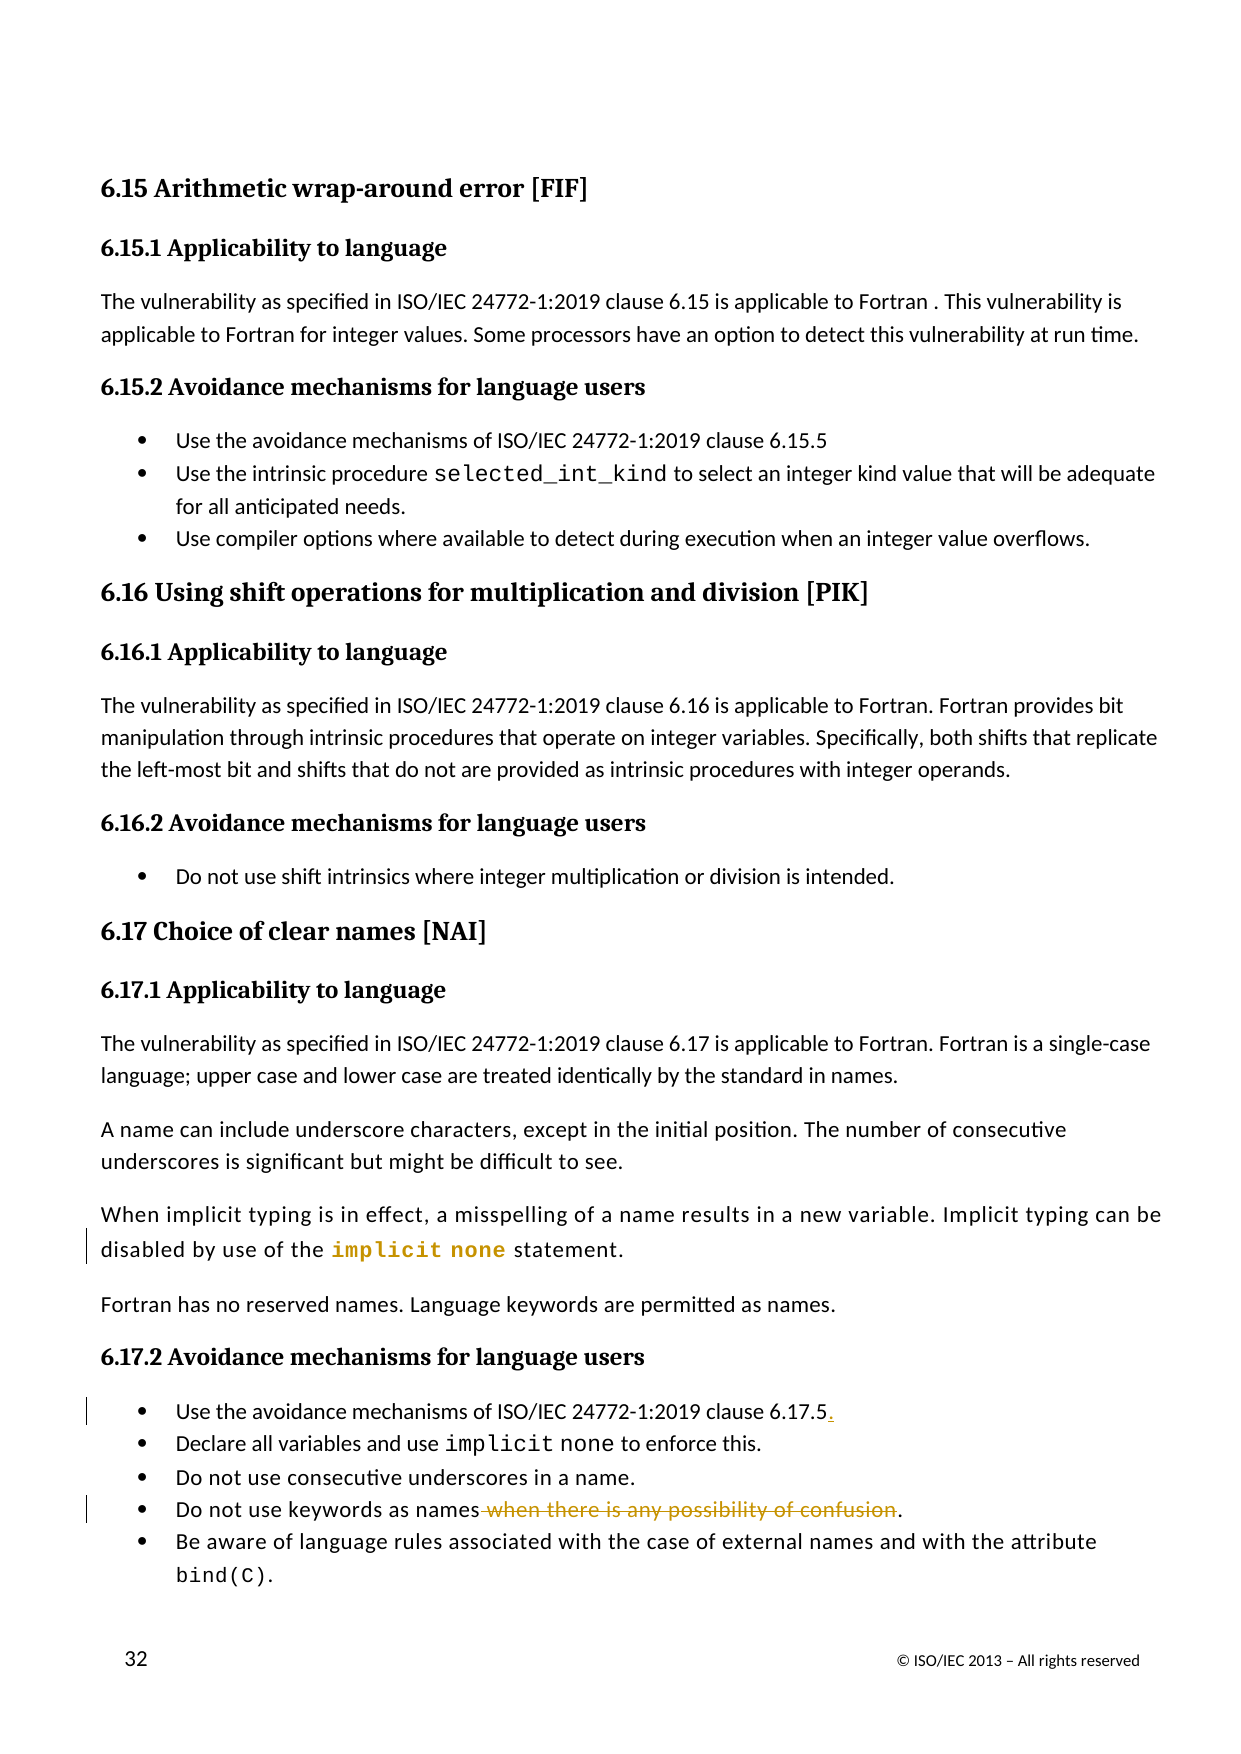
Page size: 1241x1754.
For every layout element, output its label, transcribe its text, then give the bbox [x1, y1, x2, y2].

text 6.15.1 Applicability to language [101, 234, 1164, 262]
text When implicit typing is in effect, a misspelling of a name results in a new variable. Implicit typing can be disabled by use of the implicit none statement. [101, 1200, 1164, 1264]
text 6.16.2 Avoidance mechanisms for language users [101, 809, 1164, 837]
text Fortran has no reserved names. Language keywords are permitted as names. [101, 1290, 1164, 1318]
text Be aware of language rules associated with the case of external names and with the attribute bind(C). [138, 1527, 1164, 1589]
text 6.16.1 Applicability to language [101, 637, 1164, 666]
text Do not use shift intrinsics where integer multiplication or division is intended. [138, 862, 1164, 891]
text The vulnerability as specified in ISO/IEC 24772-1:2019 clause 6.15 is applicable to Fortran . This vulnerability is applicable to Fortran for integer values. Some processors have an option to detect this vulnerability at run time. [101, 287, 1164, 348]
subtitle 6.15 Arithmetic wrap-around error [FIF] [101, 173, 1164, 205]
text The vulnerability as specified in ISO/IEC 24772-1:2019 clause 6.16 is applicable to Fortran. Fortran provides bit manipulation through intrinsic procedures that operate on integer variables. Specifically, both shifts that replicate the left-most bit and shifts that do not are provided as intrinsic procedures with integer operands. [101, 691, 1164, 784]
text Do not use keywords as names. [138, 1495, 1164, 1523]
text Use compiler options where available to detect during execution when an integer value overflows. [138, 524, 1164, 552]
list Use the avoidance mechanisms of ISO/IEC 24772-1:2019 clause 6.17.5 [138, 1397, 1164, 1425]
text Do not use consecutive underscores in a name. [138, 1463, 1164, 1491]
text The vulnerability as specified in ISO/IEC 24772-1:2019 clause 6.17 is applicable to Fortran. Fortran is a single-case language; upper case and lower case are treated identically by the standard in names. [101, 1029, 1164, 1090]
list Declare all variables and use implicit none to enforce this. [138, 1429, 1164, 1458]
text Use the intrinsic procedure selected_int_kind to select an integer kind value that will be adequate for all anticipated needs. [138, 459, 1164, 520]
text A name can include underscore characters, except in the initial position. The number of consecutive underscores is significant but might be difficult to see. [101, 1115, 1164, 1175]
text 6.15.2 Avoidance mechanisms for language users [101, 373, 1164, 401]
subtitle 6.16 Using shift operations for multiplication and division [PIK] [101, 577, 1164, 608]
subtitle 6.17 Choice of clear names [NAI] [101, 916, 1164, 947]
text 6.17.1 Applicability to language [101, 976, 1164, 1004]
text 6.17.2 Avoidance mechanisms for language users [101, 1343, 1164, 1372]
text Use the avoidance mechanisms of ISO/IEC 24772-1:2019 clause 6.15.5 [138, 427, 1164, 454]
